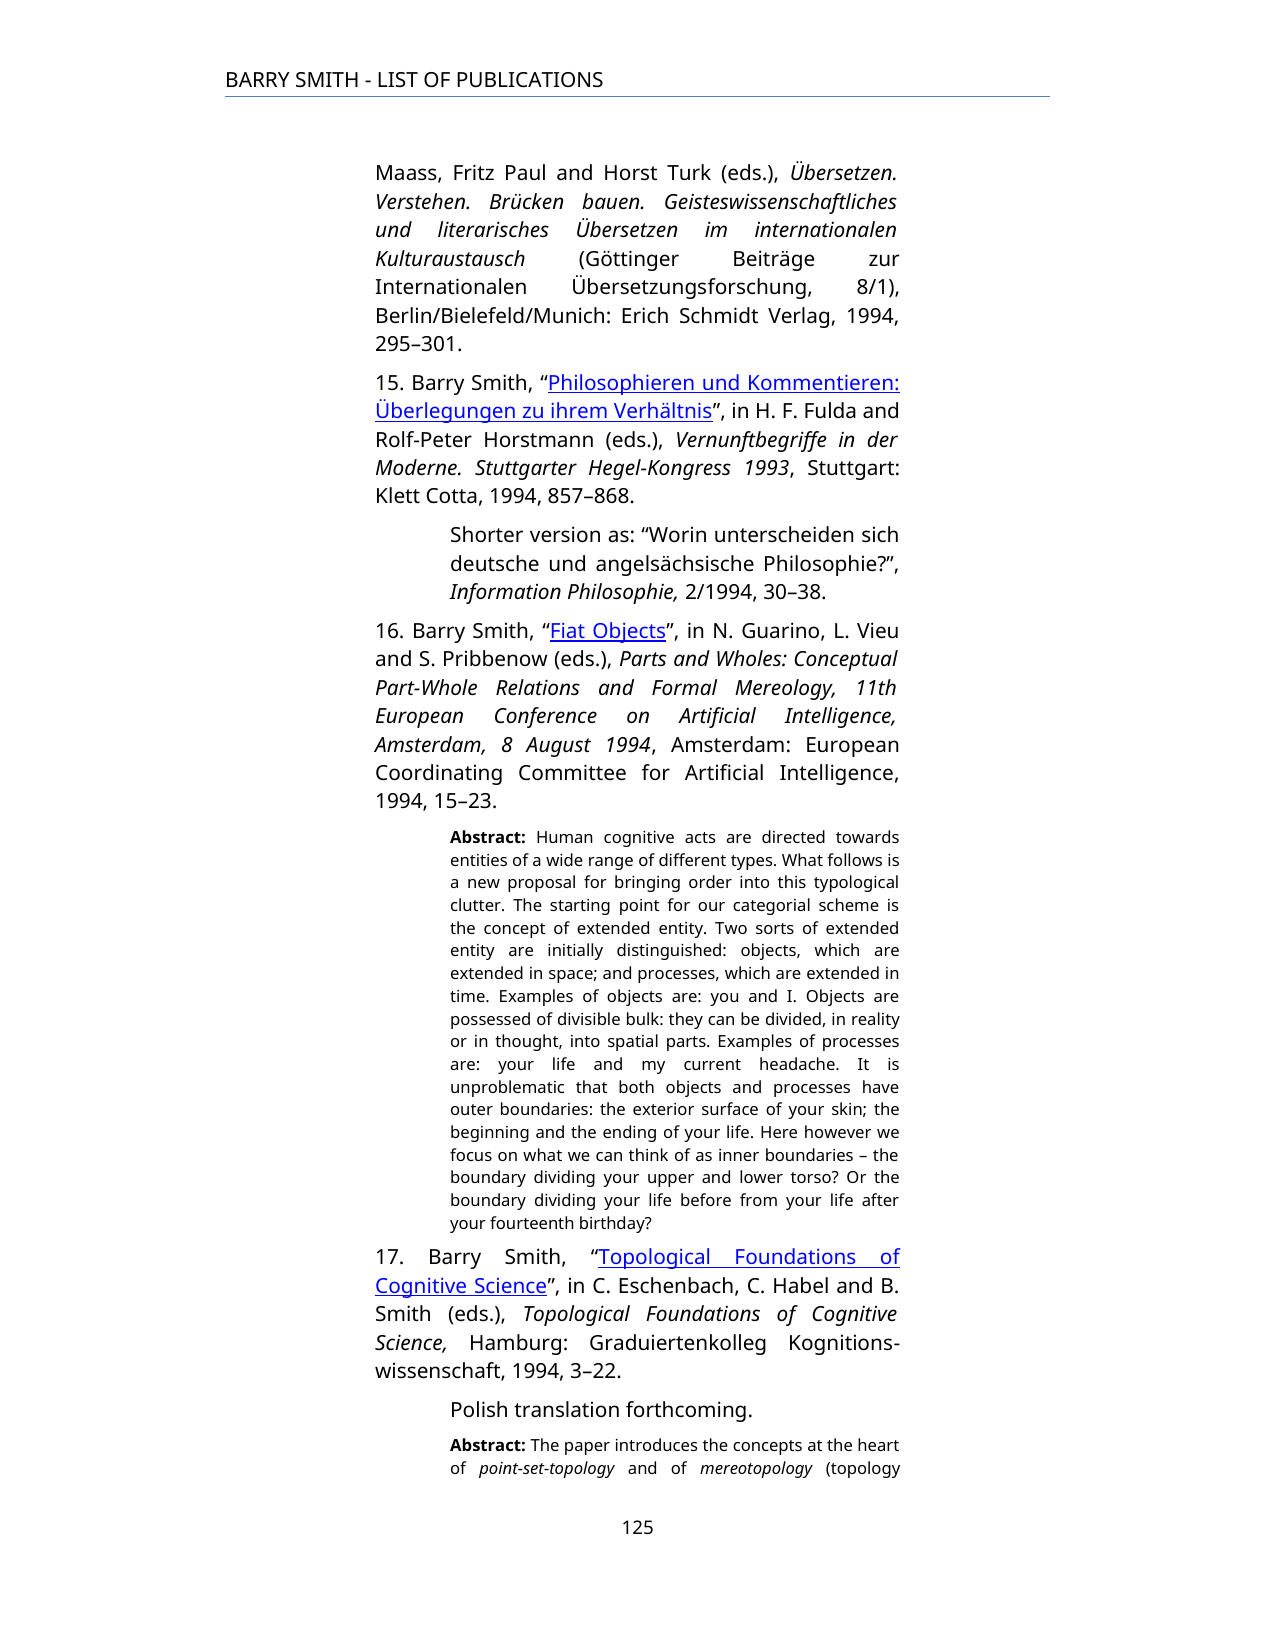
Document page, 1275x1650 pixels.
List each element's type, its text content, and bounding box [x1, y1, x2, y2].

text Polish translation forthcoming. [375, 1395, 900, 1423]
text Abstract: Human cognitive acts are directed towards entities of a wide range of different types. What follows is a new proposal for bringing order into this typological clutter. The starting point for our categorial scheme is the concept of extended entity. Two sorts of extended entity are initially distinguished: objects, which are extended in space; and processes, which are extended in time. Examples of objects are: you and I. Objects are possessed of divisible bulk: they can be divided, in reality or in thought, into spatial parts. Examples of processes are: your life and my current headache. It is unproblematic that both objects and processes have outer boundaries: the exterior surface of your skin; the beginning and the ending of your life. Here however we focus on what we can think of as inner boundaries – the boundary dividing your upper and lower torso? Or the boundary dividing your life before from your life after your fourteenth birthday? [450, 825, 900, 1234]
text 16. Barry Smith, “Fiat Objects”, in N. Guarino, L. Vieu and S. Pribbenow (eds.), Parts and Wholes: Conceptual Part-Whole Relations and Formal Mereology, 11th European Conference on Artificial Intelligence, Amsterdam, 8 August 1994, Amsterdam: European Coordinating Committee for Artificial Intelligence, 1994, 15–23. [375, 616, 900, 815]
text 17. Barry Smith, “Topological Foundations of Cognitive Science”, in C. Eschenbach, C. Habel and B. Smith (eds.), Topological Foundations of Cognitive Science, Hamburg: Graduiertenkolleg Kognitionswissenschaft, 1994, 3–22. [375, 1242, 900, 1384]
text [375, 158, 900, 358]
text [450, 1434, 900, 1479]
text Shorter version as: “Worin unterscheiden sich deutsche und angelsächsische Philosophie?”, Information Philosophie, 2/1994, 30–38. [450, 520, 900, 606]
text 15. Barry Smith, “Philosophieren und Kommentieren: Überlegungen zu ihrem Verhältnis”, in H. F. Fulda and Rolf-Peter Horstmann (eds.), Vernunftbegriffe in der Moderne. Stuttgarter Hegel-Kongress 1993, Stuttgart: Klett Cotta, 1994, 857–868. [375, 368, 900, 510]
